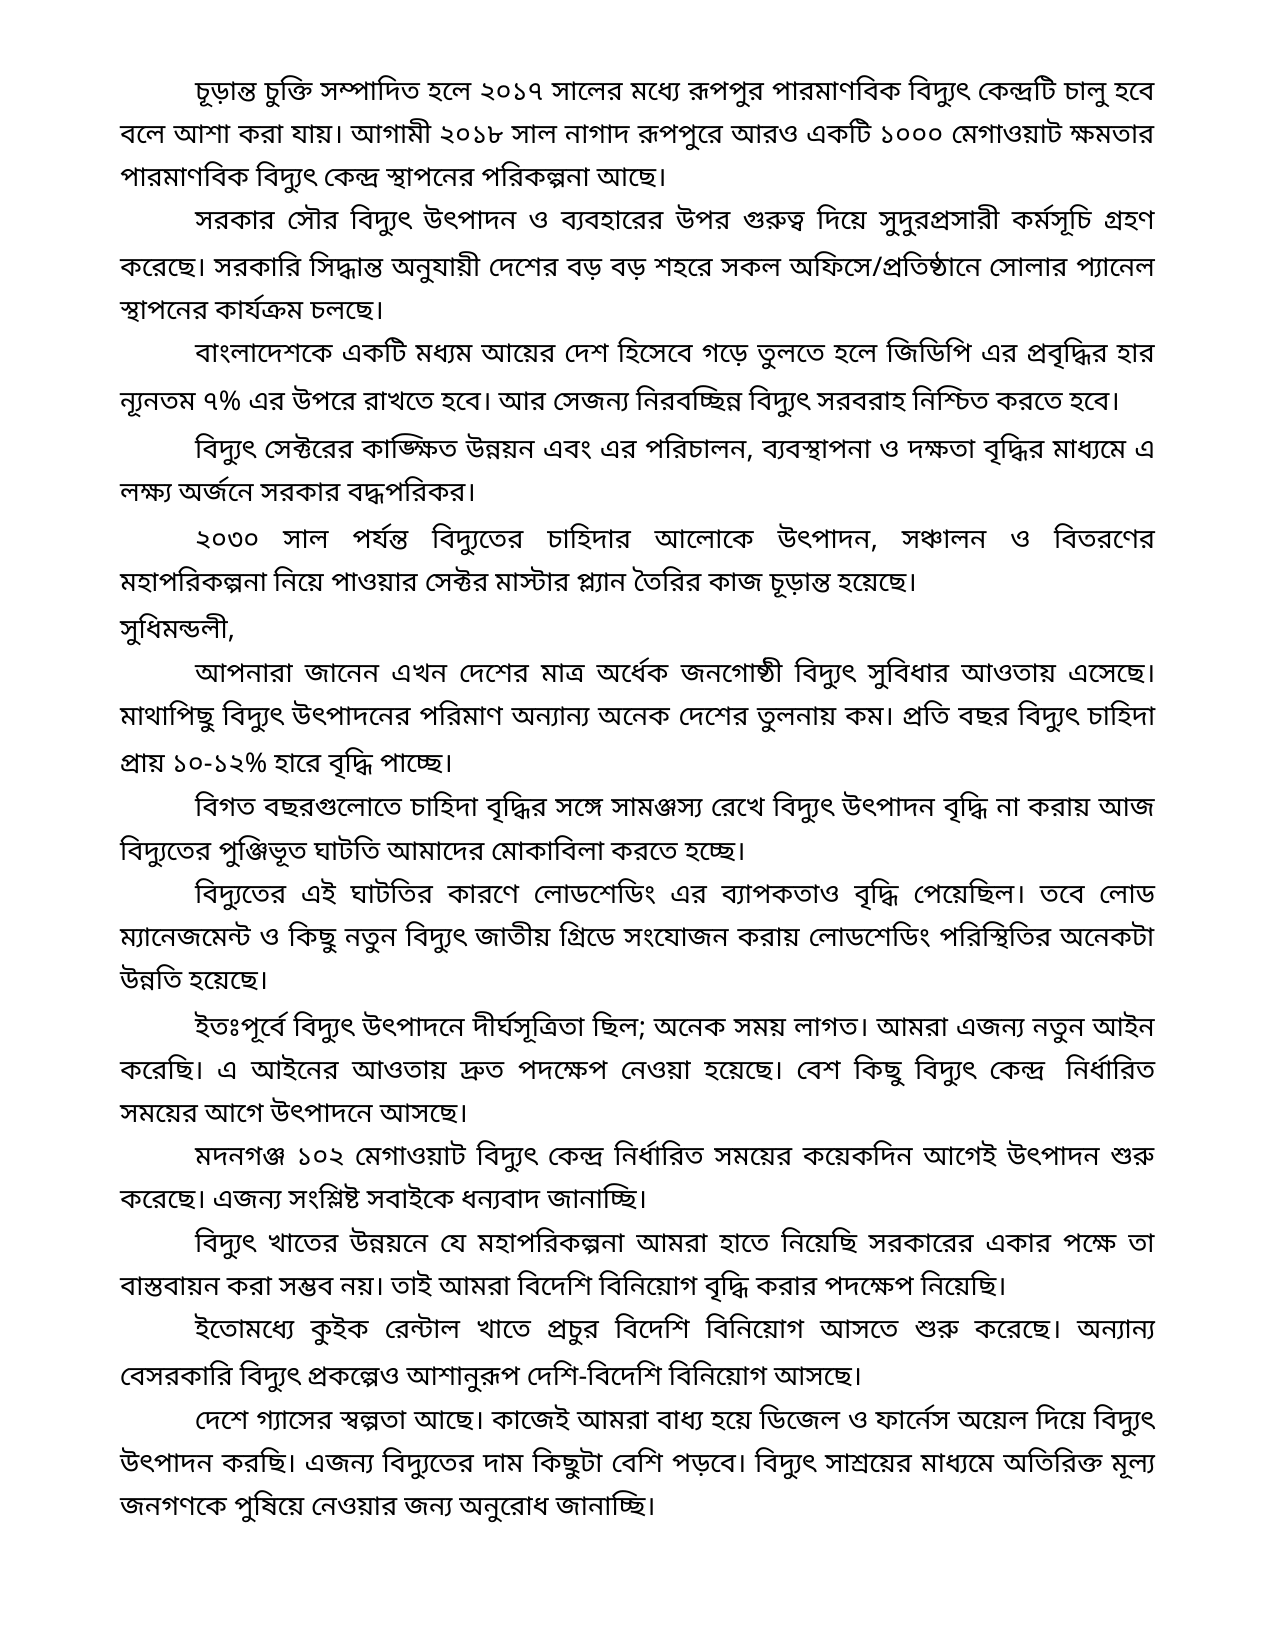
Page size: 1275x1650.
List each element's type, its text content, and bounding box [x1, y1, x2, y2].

text ২০৩০ সাল পর্যন্ত বিদ্যুতের চাহিদার আলোকে উৎপাদন, সঞ্চালন ও বিতরণের মহাপরিকল্পনা নিয়ে পাওয়ার সেক্টর মাস্টার প্ল্যান তৈরির কাজ চূড়ান্ত হয়েছে। [120, 519, 1155, 602]
text বাংলাদেশকে একটি মধ্যম আয়ের দেশ হিসেবে গড়ে তুলতে হলে জিডিপি এর প্রবৃদ্ধির হার ন্যূনতম ৭% এর উপরে রাখতে হবে। আর সেজন্য নিরবচ্ছিন্ন বিদ্যুৎ সরবরাহ নিশ্চিত করতে হবে। [120, 338, 1155, 421]
text বিদ্যুৎ খাতের উন্নয়নে যে মহাপরিকল্পনা আমরা হাতে নিয়েছি সরকারের একার পক্ষে তা বাস্তবায়ন করা সম্ভব নয়। তাই আমরা বিদেশি বিনিয়োগ বৃদ্ধি করার পদক্ষেপ নিয়েছি। [120, 1227, 1155, 1306]
text মদনগঞ্জ ১০২ মেগাওয়াট বিদ্যুৎ কেন্দ্র নির্ধারিত সময়ের কয়েকদিন আগেই উৎপাদন শুরু করেছে। এজন্য সংশ্লিষ্ট সবাইকে ধন্যবাদ জানাচ্ছি। [120, 1141, 1155, 1220]
text বিদ্যুতের এই ঘাটতির কারণে লোডশেডিং এর ব্যাপকতাও বৃদ্ধি পেয়েছিল। তবে লোড ম্যানেজমেন্ট ও কিছু নতুন বিদ্যুৎ জাতীয় গ্রিডে সংযোজন করায় লোডশেডিং পরিস্থিতির অনেকটা উন্নতি হয়েছে। [120, 878, 1155, 1000]
text বিগত বছরগুলোতে চাহিদা বৃদ্ধির সঙ্গে সামঞ্জস্য রেখে বিদ্যুৎ উৎপাদন বৃদ্ধি না করায় আজ বিদ্যুতের পুঞ্জিভূত ঘাটতি আমাদের মোকাবিলা করতে হচ্ছে। [120, 792, 1155, 871]
text ইতোমধ্যে কুইক রেন্টাল খাতে প্রচুর বিদেশি বিনিয়োগ আসতে শুরু করেছে। অন্যান্য বেসরকারি বিদ্যুৎ প্রকল্পেও আশানুরূপ দেশি-বিদেশি বিনিয়োগ আসছে। [120, 1313, 1155, 1397]
text ইতঃপূর্বে বিদ্যুৎ উৎপাদনে দীর্ঘসূত্রিতা ছিল; অনেক সময় লাগত। আমরা এজন্য নতুন আইন করেছি। এ আইনের আওতায় দ্রুত পদক্ষেপ নেওয়া হয়েছে। বেশ কিছু বিদ্যুৎ কেন্দ্র নির্ধারিত সময়ের আগে উৎপাদনে আসছে। [120, 1007, 1155, 1134]
text বিদ্যুৎ সেক্টরের কাঙ্ক্ষিত উন্নয়ন এবং এর পরিচালন, ব্যবস্থাপনা ও দক্ষতা বৃদ্ধির মাধ্যমে এ লক্ষ্য অর্জনে সরকার বদ্ধপরিকর। [120, 429, 1155, 512]
text আপনারা জানেন এখন দেশের মাত্র অর্ধেক জনগোষ্ঠী বিদ্যুৎ সুবিধার আওতায় এসেছে। মাথাপিছু বিদ্যুৎ উৎপাদনের পরিমাণ অন্যান্য অনেক দেশের তুলনায় কম। প্রতি বছর বিদ্যুৎ চাহিদা প্রায় ১০-১২% হারে বৃদ্ধি পাচ্ছে। [120, 658, 1155, 784]
text সরকার সৌর বিদ্যুৎ উৎপাদন ও ব্যবহারের উপর গুরুত্ব দিয়ে সুদুরপ্রসারী কর্মসূচি গ্রহণ করেছে। সরকারি সিদ্ধান্ত অনুযায়ী দেশের বড় বড় শহরে সকল অফিসে/প্রতিষ্ঠানে সোলার প্যানেল স্থাপনের কার্যক্রম চলছে। [120, 204, 1155, 331]
text চূড়ান্ত চুক্তি সম্পাদিত হলে ২০১৭ সালের মধ্যে রূপপুর পারমাণবিক বিদ্যুৎ কেন্দ্রটি চালু হবে বলে আশা করা যায়। আগামী ২০১৮ সাল নাগাদ রূপপুরে আরও একটি ১০০০ মেগাওয়াট ক্ষমতার পারমাণবিক বিদ্যুৎ কেন্দ্র স্থাপনের পরিকল্পনা আছে। [120, 75, 1155, 197]
text দেশে গ্যাসের স্বল্পতা আছে। কাজেই আমরা বাধ্য হয়ে ডিজেল ও ফার্নেস অয়েল দিয়ে বিদ্যুৎ উৎপাদন করছি। এজন্য বিদ্যুতের দাম কিছুটা বেশি পড়বে। বিদ্যুৎ সাশ্রয়ের মাধ্যমে অতিরিক্ত মূল্য জনগণকে পুষিয়ে নেওয়ার জন্য অনুরোধ জানাচ্ছি। [120, 1404, 1155, 1527]
text সুধিমন্ডলী, [120, 610, 1155, 650]
